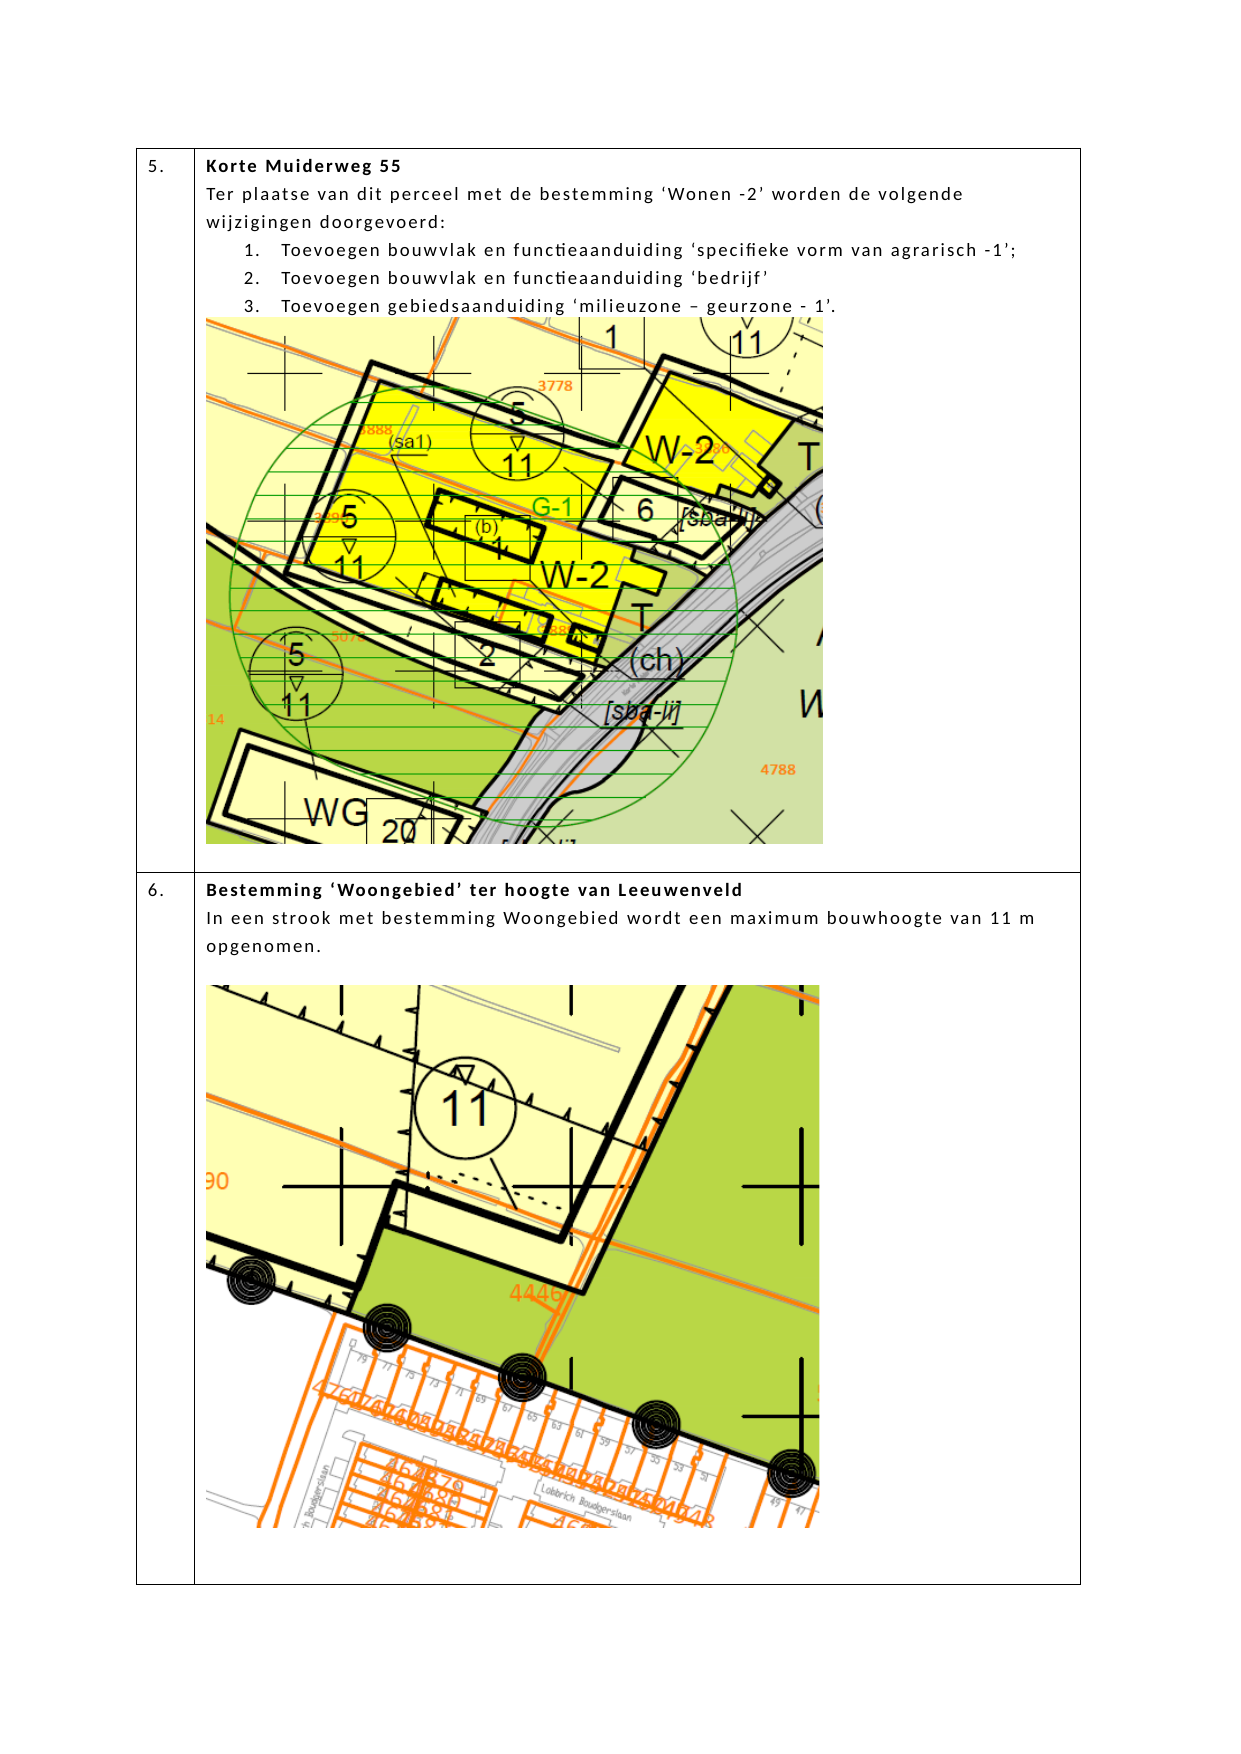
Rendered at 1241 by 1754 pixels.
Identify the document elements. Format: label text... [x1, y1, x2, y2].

table_cell 5. [137, 149, 194, 872]
picture [206, 985, 820, 1528]
table_cell Korte Muiderweg 55 Ter plaatse van dit perceel met de bestemming ‘Wonen -2’ worden de volgende wijzigingen doorgevoerd: Toevoegen bouwvlak en functieaanduiding ‘specifieke vorm van agrarisch -1’; Toevoegen bouwvlak en functieaanduiding ‘bedrijf’ Toevoegen gebiedsaanduiding ‘milieuzone – geurzone - 1’. [195, 149, 1080, 872]
table_cell Bestemming ‘Woongebied’ ter hoogte van Leeuwenveld In een strook met bestemming Woongebied wordt een maximum bouwhoogte van 11 m opgenomen. [195, 873, 1080, 1584]
picture [206, 317, 823, 844]
table_cell 6. [137, 873, 194, 1584]
